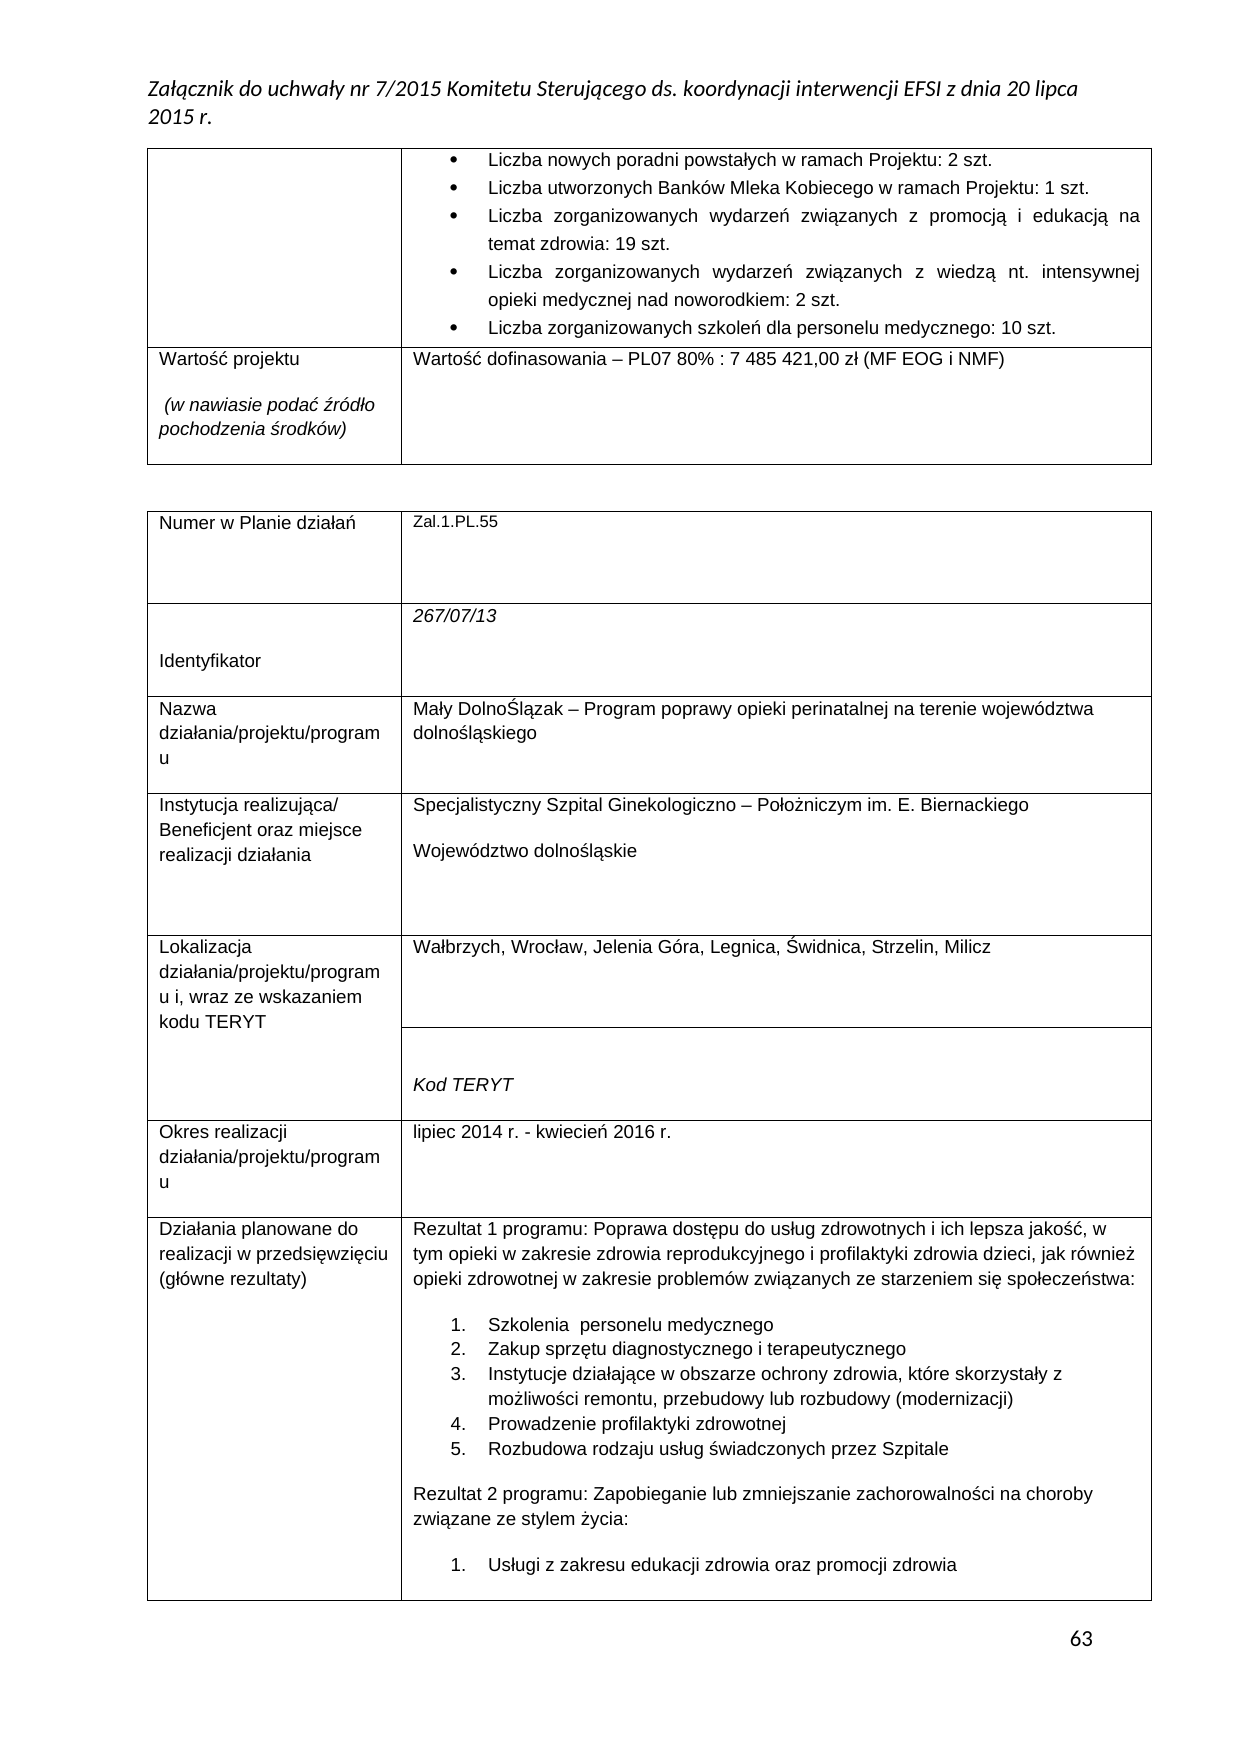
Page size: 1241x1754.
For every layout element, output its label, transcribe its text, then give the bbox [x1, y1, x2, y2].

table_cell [402, 1218, 1151, 1599]
table_cell lipiec 2014 r. - kwiecień 2016 r. [402, 1121, 1151, 1217]
table_cell Specjalistyczny Szpital Ginekologiczno – Położniczym im. E. Biernackiego Województwo dolnośląskie [402, 794, 1151, 935]
table_cell Okres realizacji działania/projektu/programu [148, 1121, 401, 1217]
table_cell Wartość dofinasowania – PL07 80% : 7 485 421,00 zł (MF EOG i NMF) [402, 348, 1151, 464]
table_cell Lokalizacja działania/projektu/programu i, wraz ze wskazaniem kodu TERYT [148, 936, 401, 1120]
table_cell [148, 1218, 401, 1599]
table_cell Wałbrzych, Wrocław, Jelenia Góra, Legnica, Świdnica, Strzelin, Milicz [402, 936, 1151, 1027]
table_cell Kod TERYT [402, 1028, 1151, 1120]
table_header Numer w Planie działań [148, 512, 401, 603]
table_cell Identyfikator [148, 604, 401, 696]
table_cell Nazwa działania/projektu/programu [148, 697, 401, 793]
table_cell Instytucja realizująca/ Beneficjent oraz miejsce realizacji działania [148, 794, 401, 935]
table_cell Wartość projektu (w nawiasie podać źródło pochodzenia środków) [148, 348, 401, 464]
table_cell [402, 149, 1151, 347]
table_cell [148, 149, 401, 347]
table_header Zal.1.PL.55 [402, 512, 1151, 603]
table_cell 267/07/13 [402, 604, 1151, 696]
table_cell Mały DolnoŚlązak – Program poprawy opieki perinatalnej na terenie województwa dolnośląskiego [402, 697, 1151, 793]
